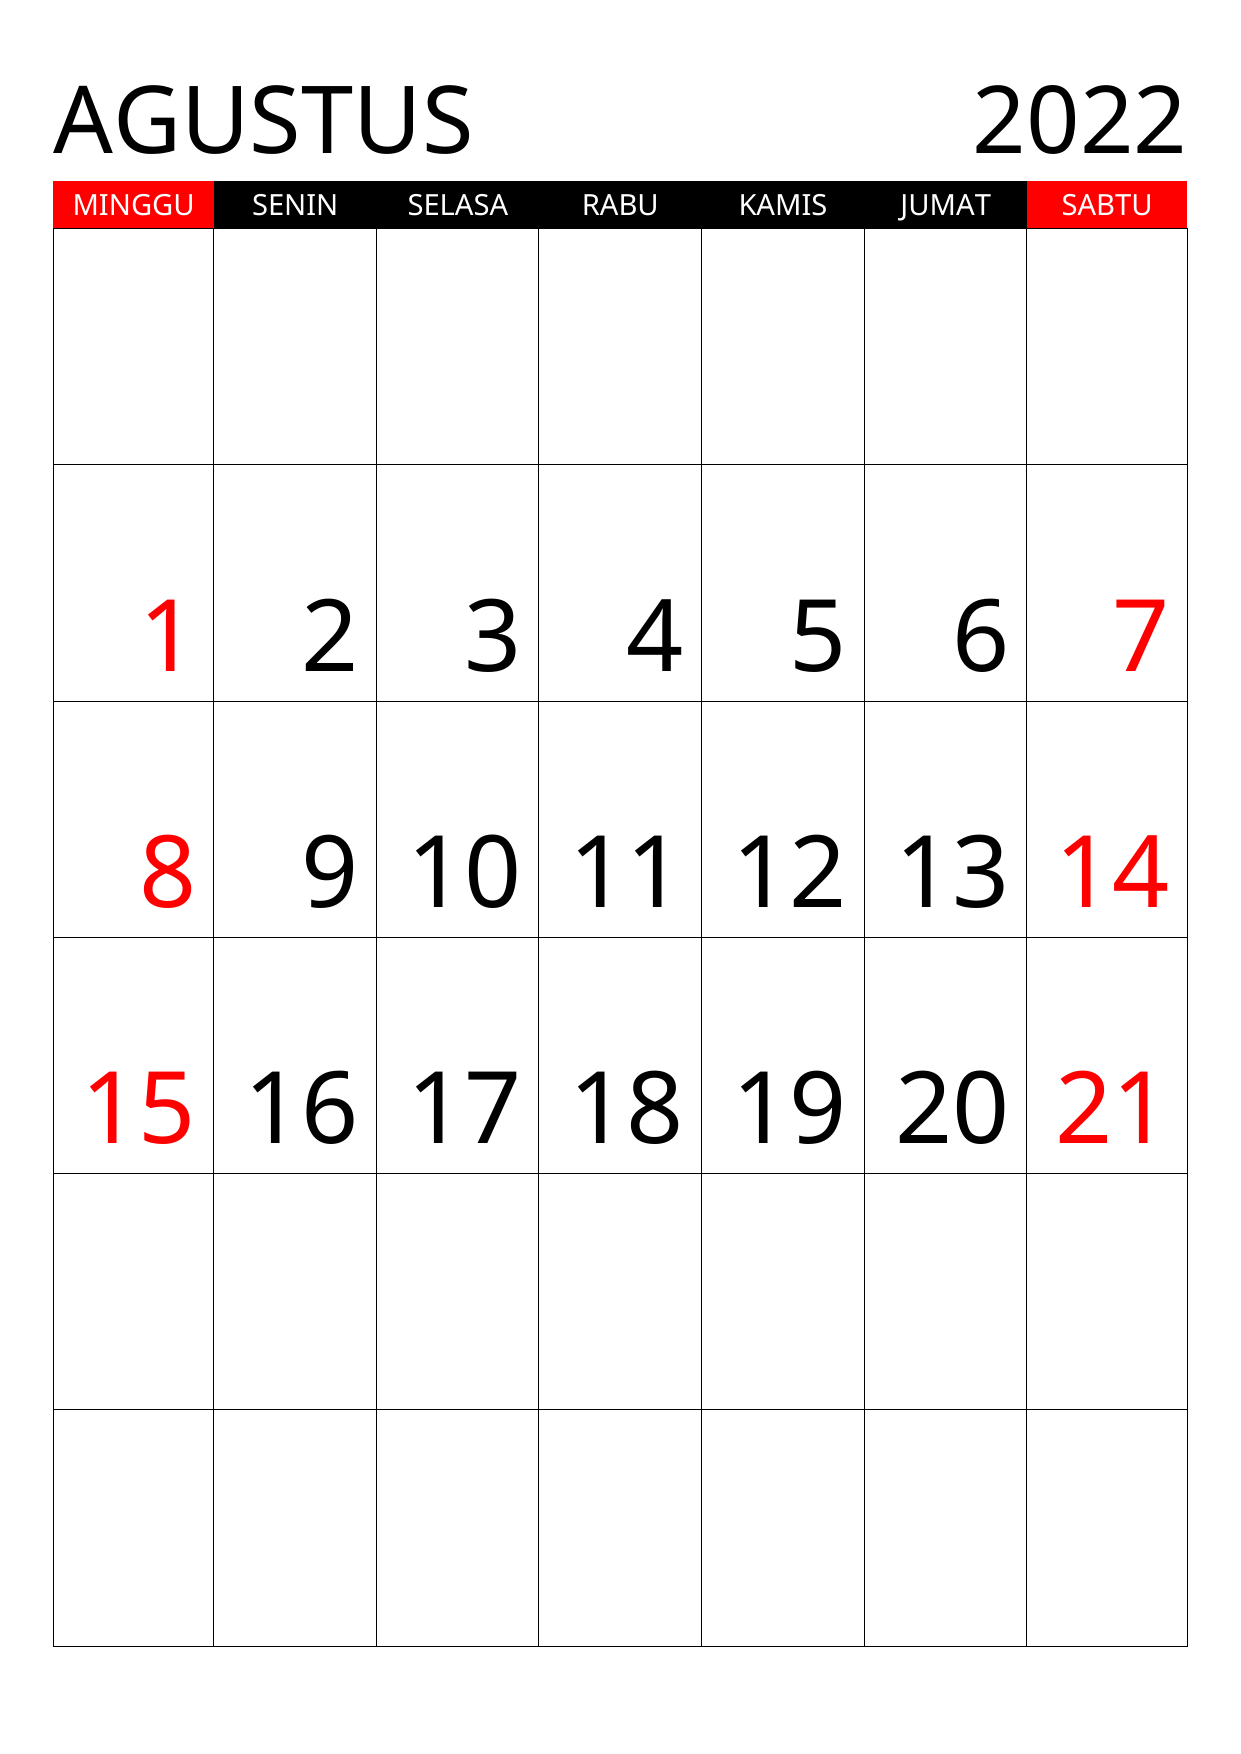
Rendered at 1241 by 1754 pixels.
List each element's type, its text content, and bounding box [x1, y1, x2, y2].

table_cell [539, 229, 701, 464]
table_cell [54, 229, 213, 464]
table_cell [1027, 1410, 1187, 1646]
table_header AGUSTUS [53, 53, 620, 181]
table_cell [865, 938, 1026, 1173]
table_cell [1027, 229, 1187, 464]
table_cell [54, 1410, 213, 1646]
table_cell [865, 702, 1026, 937]
table_cell [865, 229, 1026, 464]
table_cell [1027, 938, 1187, 1173]
table_cell [214, 1410, 376, 1646]
table_cell [377, 229, 538, 464]
table_cell [1027, 1174, 1187, 1409]
table_cell [702, 229, 864, 464]
table_cell [539, 938, 701, 1173]
table_cell [1027, 465, 1187, 701]
table_cell [865, 465, 1026, 701]
table_cell [54, 702, 213, 937]
table_cell [214, 1174, 376, 1409]
table_cell [54, 465, 213, 701]
table_cell [214, 702, 376, 937]
table_cell [702, 465, 864, 701]
table_cell [702, 938, 864, 1173]
table_cell [54, 1174, 213, 1409]
table_cell [214, 938, 376, 1173]
table_cell [702, 702, 864, 937]
table_cell [539, 465, 701, 701]
table_cell [377, 702, 538, 937]
table_cell [539, 702, 701, 937]
table_cell [377, 1174, 538, 1409]
table_cell [865, 1174, 1026, 1409]
table_cell [377, 1410, 538, 1646]
table_cell [54, 938, 213, 1173]
table_cell [377, 465, 538, 701]
table_cell [214, 465, 376, 701]
table_header 2022 [620, 53, 1187, 181]
table_cell [539, 1410, 701, 1646]
table_cell [702, 1410, 864, 1646]
table_cell [377, 938, 538, 1173]
table_cell [702, 1174, 864, 1409]
table_cell [539, 1174, 701, 1409]
table_cell [865, 1410, 1026, 1646]
table_cell [1027, 702, 1187, 937]
table_cell [214, 229, 376, 464]
